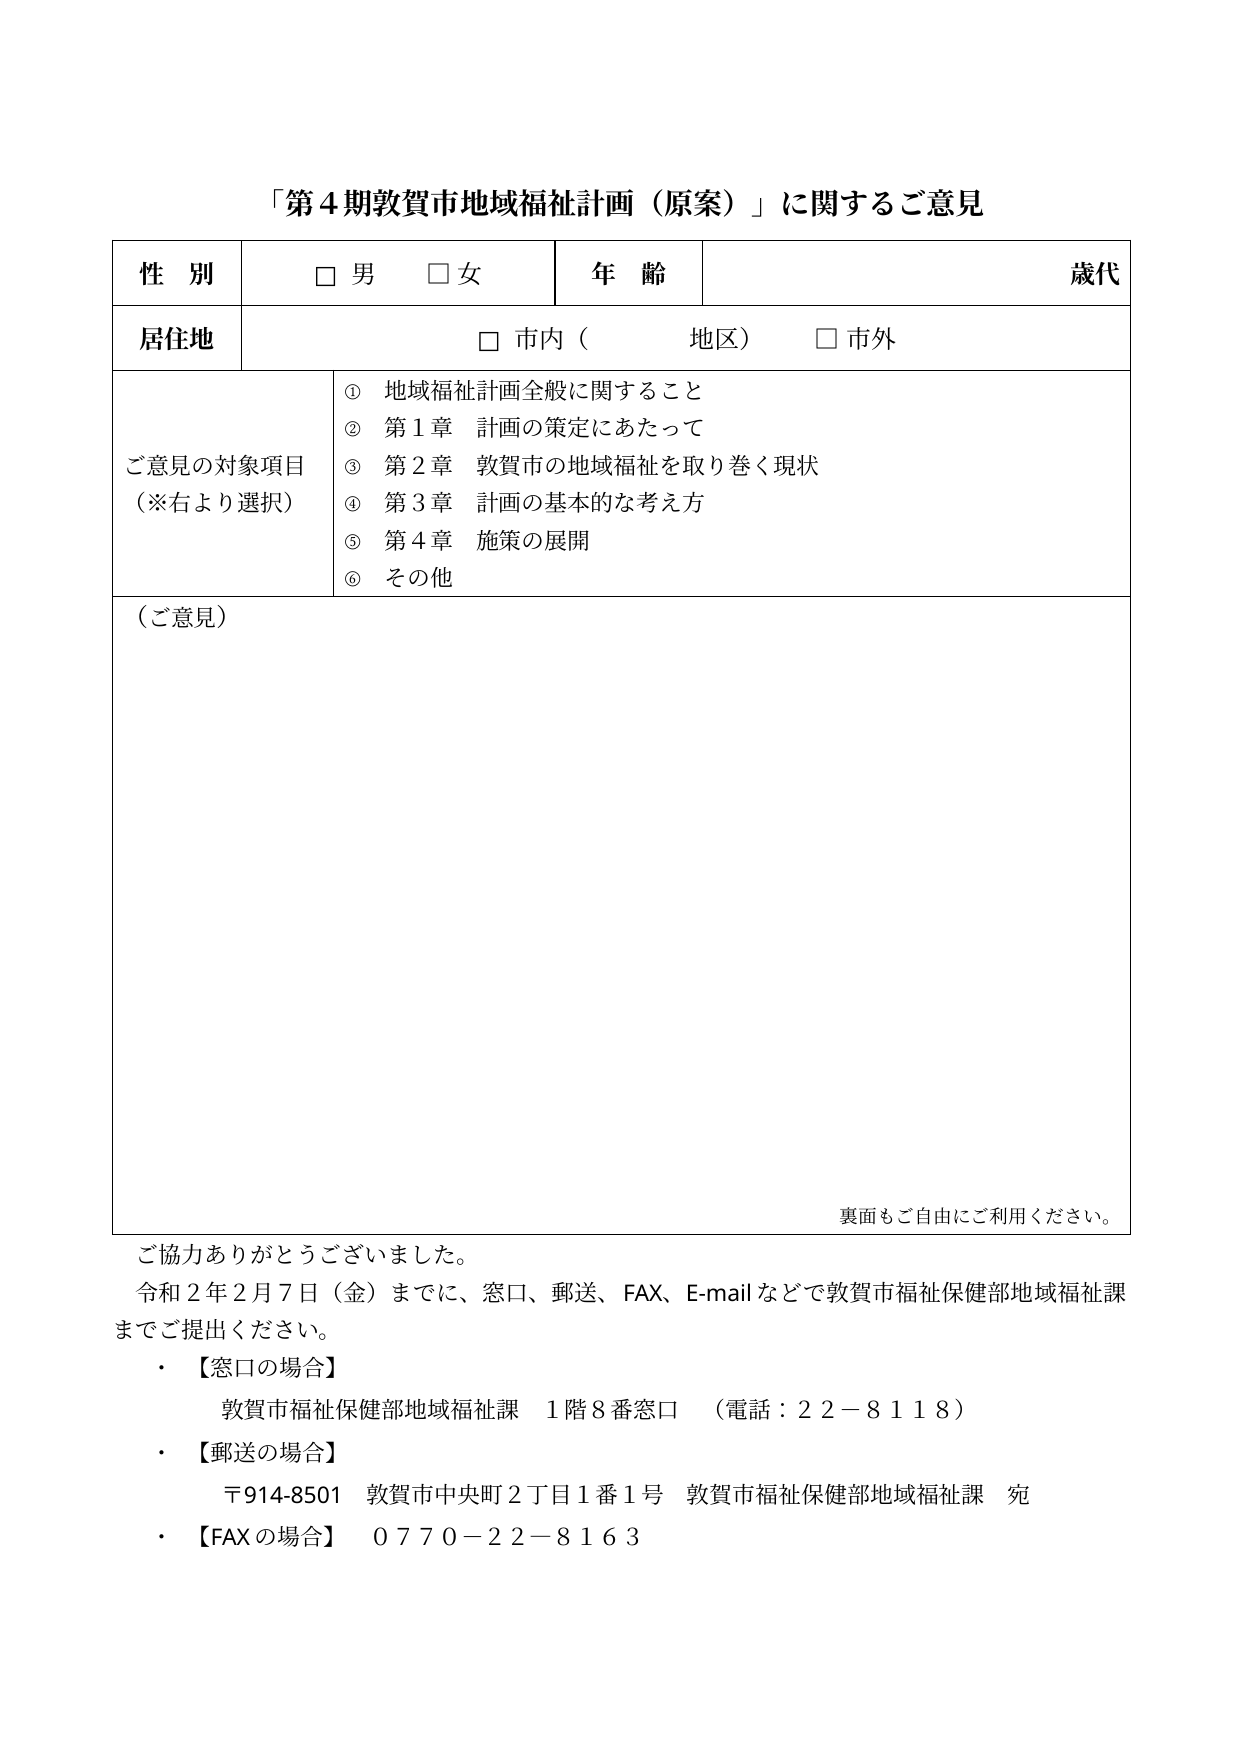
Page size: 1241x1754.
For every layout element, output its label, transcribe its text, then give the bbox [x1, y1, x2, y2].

table_cell ① 地域福祉計画全般に関すること ② 第１章 計画の策定にあたって ③ 第２章 敦賀市の地域福祉を取り巻く現状 ④ 第３章 計画の基本的な考え方 ⑤ 第４章 施策の展開 ⑥ その他 [334, 371, 1130, 596]
table_cell 市内（ 地区） □ 市外 [242, 306, 1130, 369]
table_cell ご意見の対象項目 （※右より選択） [113, 371, 333, 596]
list 【FAXの場合】 ０７７０－２２―８１６３ [150, 1517, 1128, 1555]
list 〒914-8501 敦賀市中央町２丁目１番１号 敦賀市福祉保健部地域福祉課 宛 [175, 1475, 1128, 1512]
table_cell （ご意見） 裏面もご自由にご利用ください。 [113, 597, 1130, 1234]
table_header 年 齢 [556, 241, 702, 304]
list 敦賀市福祉保健部地域福祉課 １階８番窓口 （電話：２２－８１１８） [175, 1390, 1128, 1427]
table_header 性 別 [113, 241, 241, 304]
table_cell 居住地 [113, 306, 241, 369]
list 【窓口の場合】 [150, 1348, 1128, 1385]
table_header 歳代 [703, 241, 1130, 304]
text ご協力ありがとうございました。 [112, 1235, 1128, 1273]
list 【郵送の場合】 [150, 1432, 1128, 1470]
text 令和２年２月７日（金）までに、窓口、郵送、FAX、E-mailなどで敦賀市福祉保健部地域福祉課までご提出ください。 [112, 1273, 1128, 1348]
table_header 男 □ 女 [242, 241, 554, 304]
text 「第４期敦賀市地域福祉計画（原案）」に関するご意見 [112, 164, 1128, 239]
